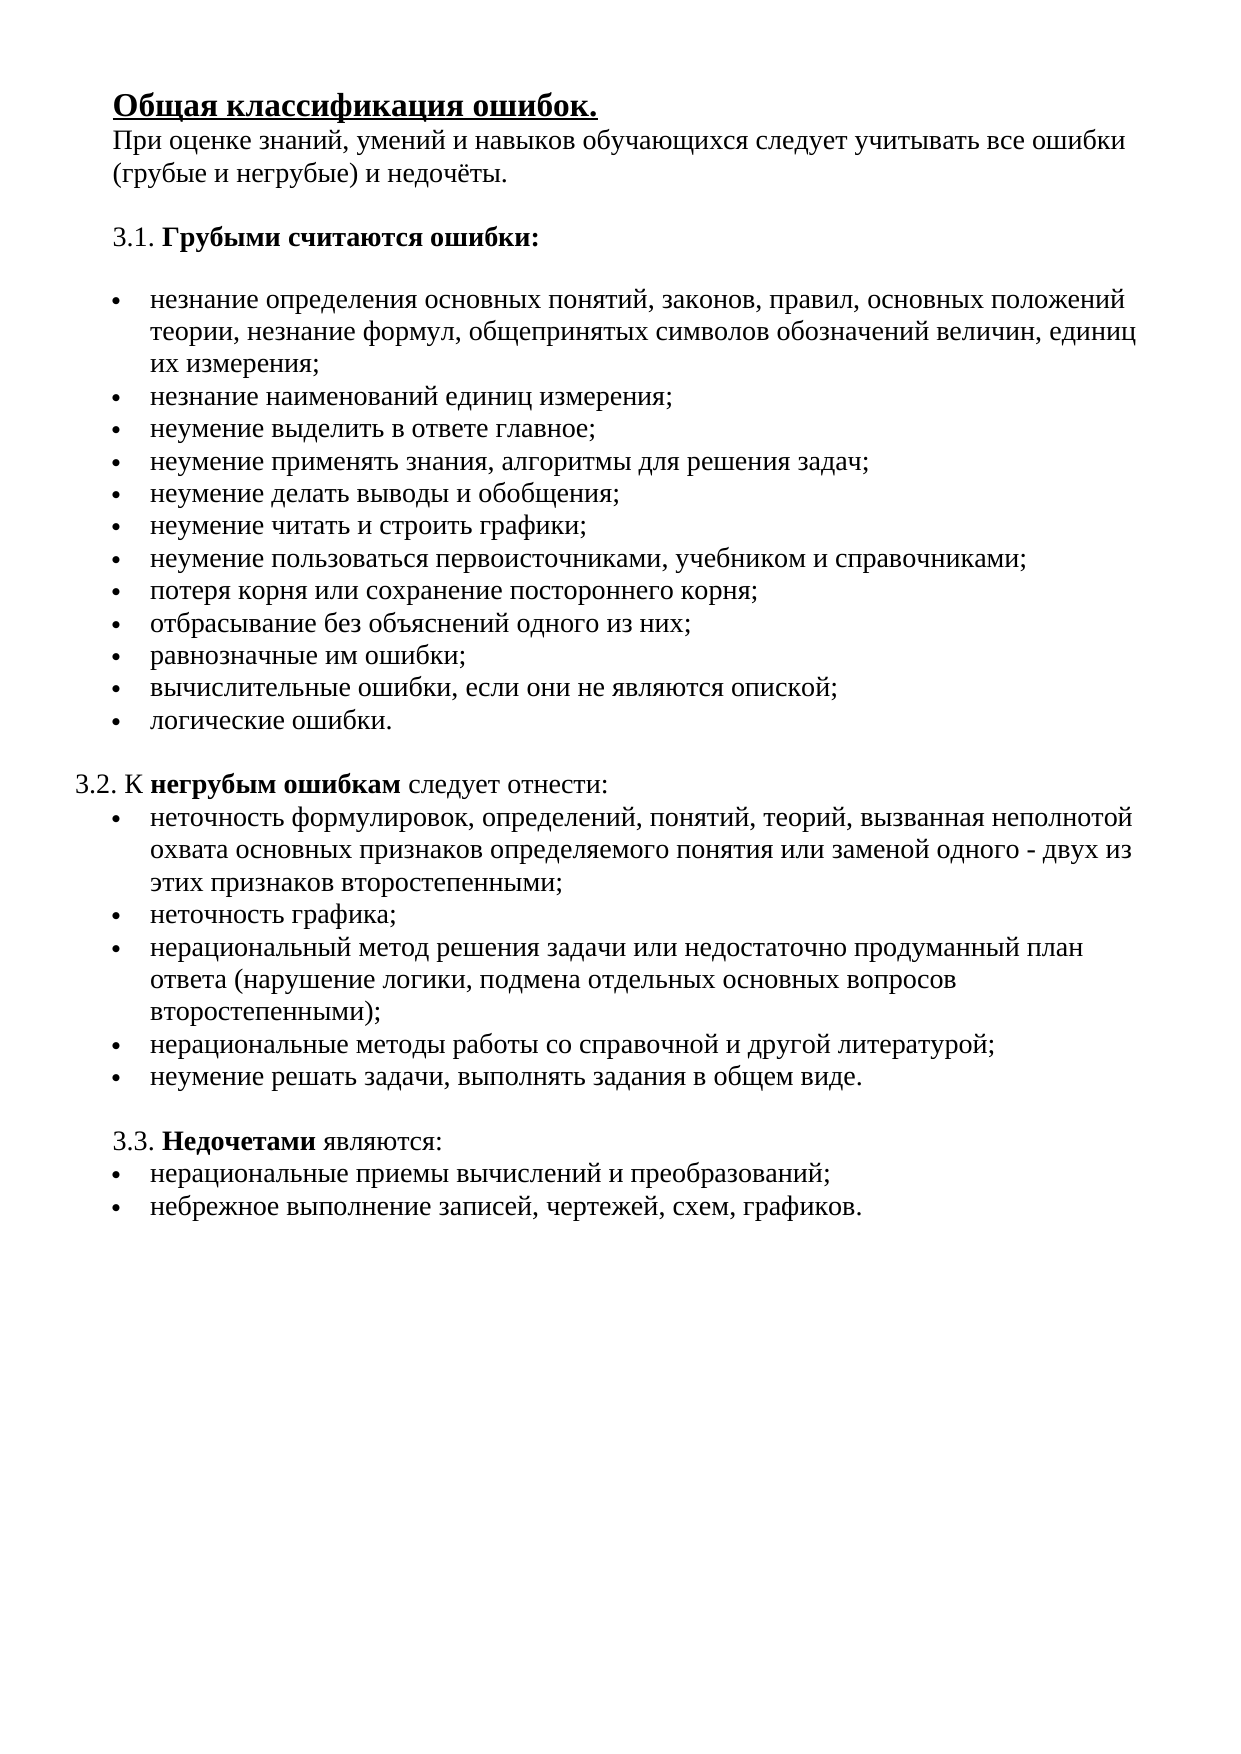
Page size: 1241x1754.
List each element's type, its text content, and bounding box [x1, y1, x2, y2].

text 3.3. Недочетами являются: [112, 1092, 1165, 1156]
list отбрасывание без объяснений одного из них; [112, 606, 1165, 638]
list неумение применять знания, алгоритмы для решения задач; [112, 444, 1165, 476]
list нерациональные методы работы со справочной и другой литературой; [112, 1027, 1165, 1059]
text Общая классификация ошибок. При оценке знаний, умений и навыков обучающихся следует учитывать все ошибки (грубые и негрубые) и недочёты. 3.1. Грубыми считаются ошибки: [112, 85, 1165, 282]
list неумение читать и строить графики; [112, 508, 1165, 541]
list нерациональный метод решения задачи или недостаточно продуманный план ответа (нарушение логики, подмена отдельных основных вопросов второстепенными); [112, 929, 1165, 1027]
list незнание наименований единиц измерения; [112, 379, 1165, 411]
list неточность формулировок, определений, понятий, теорий, вызванная неполнотой охвата основных признаков определяемого понятия или заменой одного - двух из этих признаков второстепенными; [112, 800, 1165, 897]
list неумение делать выводы и обобщения; [112, 476, 1165, 508]
list незнание определения основных понятий, законов, правил, основных положений теории, незнание формул, общепринятых символов обозначений величин, единиц их измерения; [112, 282, 1165, 379]
list логические ошибки. [112, 703, 1165, 735]
list потеря корня или сохранение постороннего корня; [112, 573, 1165, 606]
text 3.2. К негрубым ошибкам следует отнести: [75, 735, 1165, 800]
list вычислительные ошибки, если они не являются опиской; [112, 670, 1165, 703]
list равнозначные им ошибки; [112, 638, 1165, 670]
list неточность графика; [112, 897, 1165, 929]
list неумение пользоваться первоисточниками, учебником и справочниками; [112, 541, 1165, 573]
list неумение решать задачи, выполнять задания в общем виде. [112, 1059, 1165, 1092]
list неумение выделить в ответе главное; [112, 411, 1165, 444]
list небрежное выполнение записей, чертежей, схем, графиков. [112, 1189, 1165, 1221]
list нерациональные приемы вычислений и преобразований; [112, 1156, 1165, 1189]
